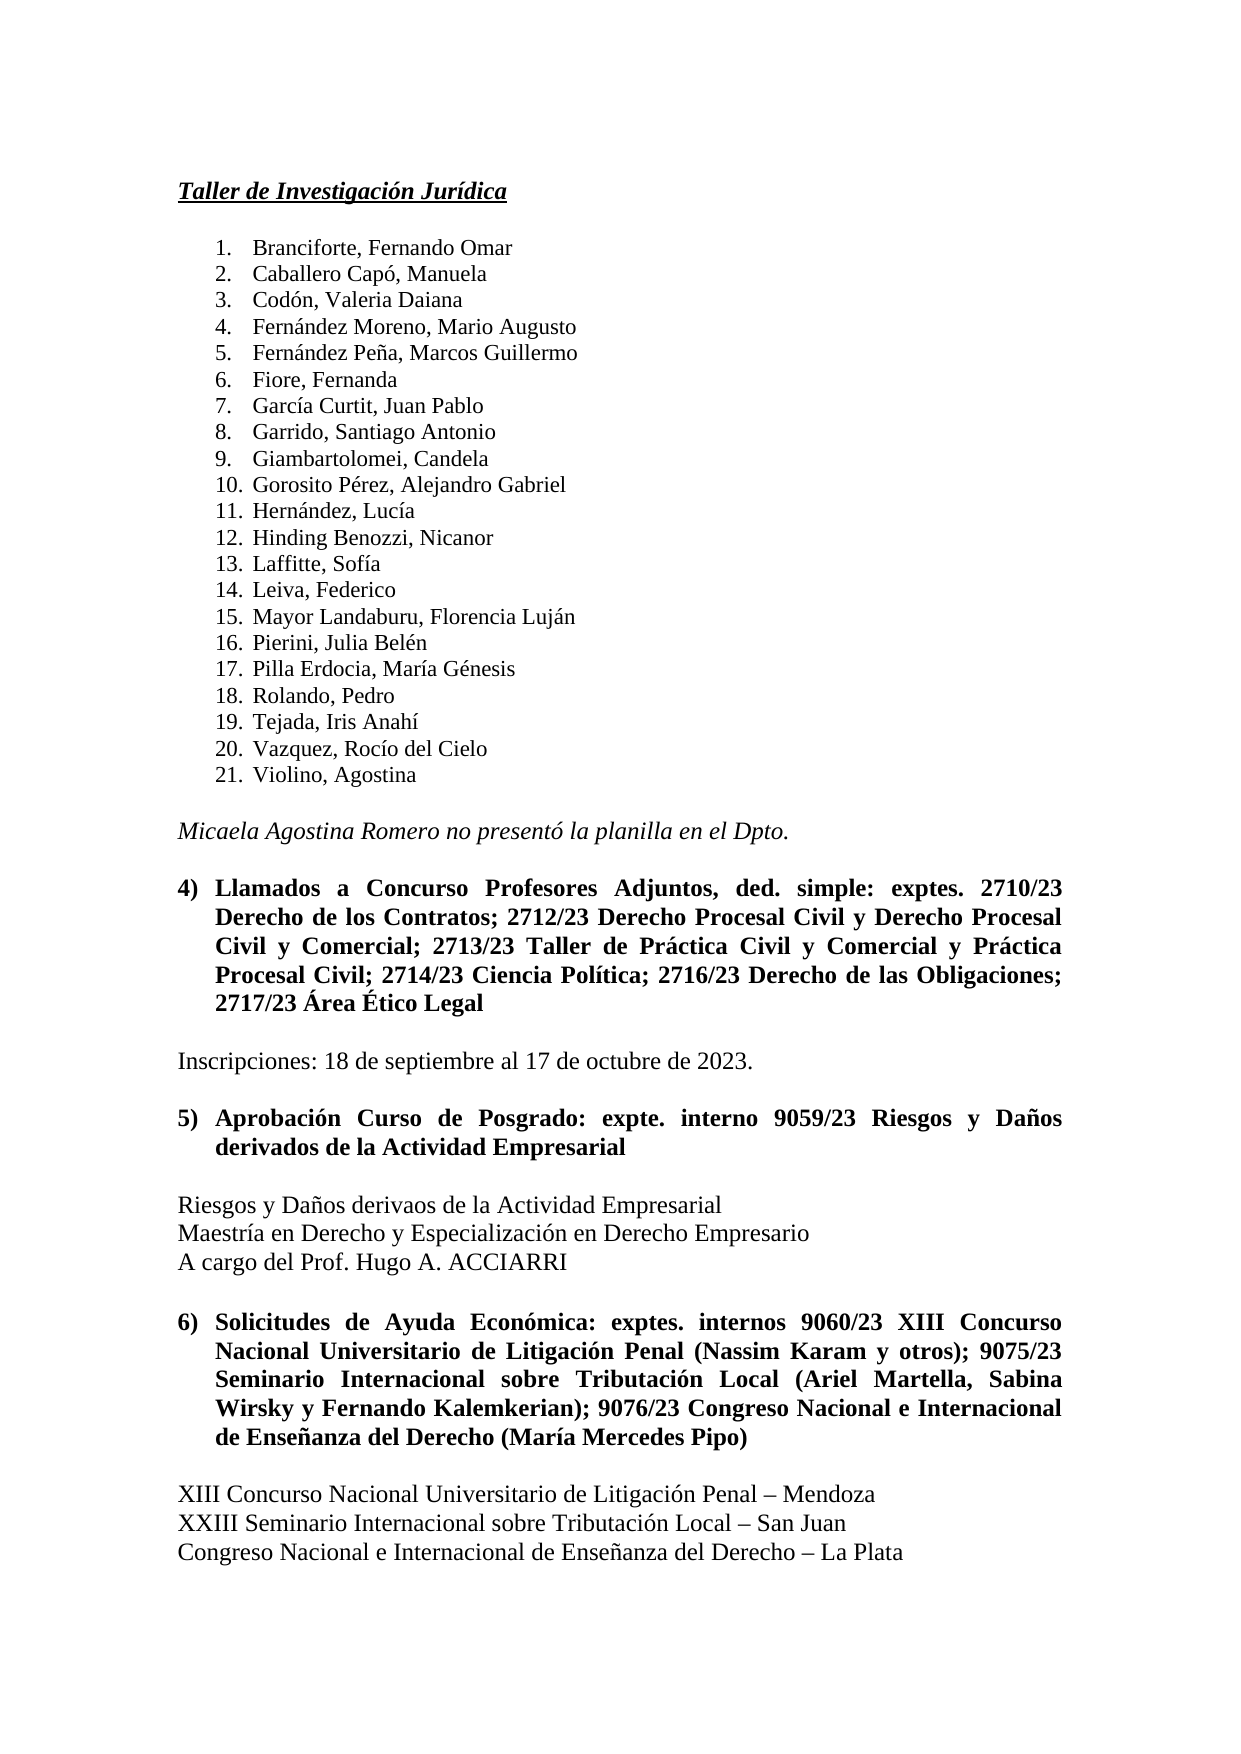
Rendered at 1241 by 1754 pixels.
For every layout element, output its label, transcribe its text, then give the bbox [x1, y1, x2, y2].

list Tejada, Iris Anahí [215, 708, 1063, 734]
text Micaela Agostina Romero no presentó la planilla en el Dpto. [177, 816, 1063, 845]
list Solicitudes de Ayuda Económica: exptes. internos 9060/23 XIII Concurso Nacional Universitario de Litigación Penal (Nassim Karam y otros); 9075/23 Seminario Internacional sobre Tributación Local (Ariel Martella, Sabina Wirsky y Fernando Kalemkerian); 9076/23 Congreso Nacional e Internacional de Enseñanza del Derecho (María Mercedes Pipo) [177, 1307, 1063, 1451]
text Congreso Nacional e Internacional de Enseñanza del Derecho – La Plata [177, 1537, 1063, 1566]
list Gorosito Pérez, Alejandro Gabriel [215, 471, 1063, 497]
list Caballero Capó, Manuela [215, 260, 1063, 287]
list Violino, Agostina [215, 761, 1063, 787]
list Hernández, Lucía [215, 497, 1063, 524]
list Leiva, Federico [215, 576, 1063, 603]
list Codón, Valeria Daiana [215, 287, 1063, 313]
list Mayor Landaburu, Florencia Luján [215, 603, 1063, 629]
list Vazquez, Rocío del Cielo [215, 734, 1063, 761]
list García Curtit, Juan Pablo [215, 392, 1063, 418]
list Fernández Peña, Marcos Guillermo [215, 339, 1063, 366]
list Llamados a Concurso Profesores Adjuntos, ded. simple: exptes. 2710/23 Derecho de los Contratos; 2712/23 Derecho Procesal Civil y Derecho Procesal Civil y Comercial; 2713/23 Taller de Práctica Civil y Comercial y Práctica Procesal Civil; 2714/23 Ciencia Política; 2716/23 Derecho de las Obligaciones; 2717/23 Área Ético Legal [177, 873, 1063, 1017]
text XXIII Seminario Internacional sobre Tributación Local – San Juan [177, 1508, 1063, 1537]
list Giambartolomei, Candela [215, 445, 1063, 471]
list Branciforte, Fernando Omar [215, 234, 1063, 260]
list Rolando, Pedro [215, 682, 1063, 708]
text Inscripciones: 18 de septiembre al 17 de octubre de 2023. [177, 1046, 1063, 1075]
list Pierini, Julia Belén [215, 629, 1063, 656]
text Riesgos y Daños derivaos de la Actividad Empresarial [177, 1190, 1063, 1218]
list Hinding Benozzi, Nicanor [215, 524, 1063, 550]
text Taller de Investigación Jurídica [177, 176, 1063, 205]
text A cargo del Prof. Hugo A. ACCIARRI [177, 1247, 1063, 1276]
list Pilla Erdocia, María Génesis [215, 656, 1063, 682]
text XIII Concurso Nacional Universitario de Litigación Penal – Mendoza [177, 1479, 1063, 1508]
list Laffitte, Sofía [215, 550, 1063, 576]
text Maestría en Derecho y Especialización en Derecho Empresario [177, 1218, 1063, 1247]
list Aprobación Curso de Posgrado: expte. interno 9059/23 Riesgos y Daños derivados de la Actividad Empresarial [177, 1103, 1063, 1161]
list Fiore, Fernanda [215, 366, 1063, 392]
list Fernández Moreno, Mario Augusto [215, 313, 1063, 339]
list Garrido, Santiago Antonio [215, 418, 1063, 445]
